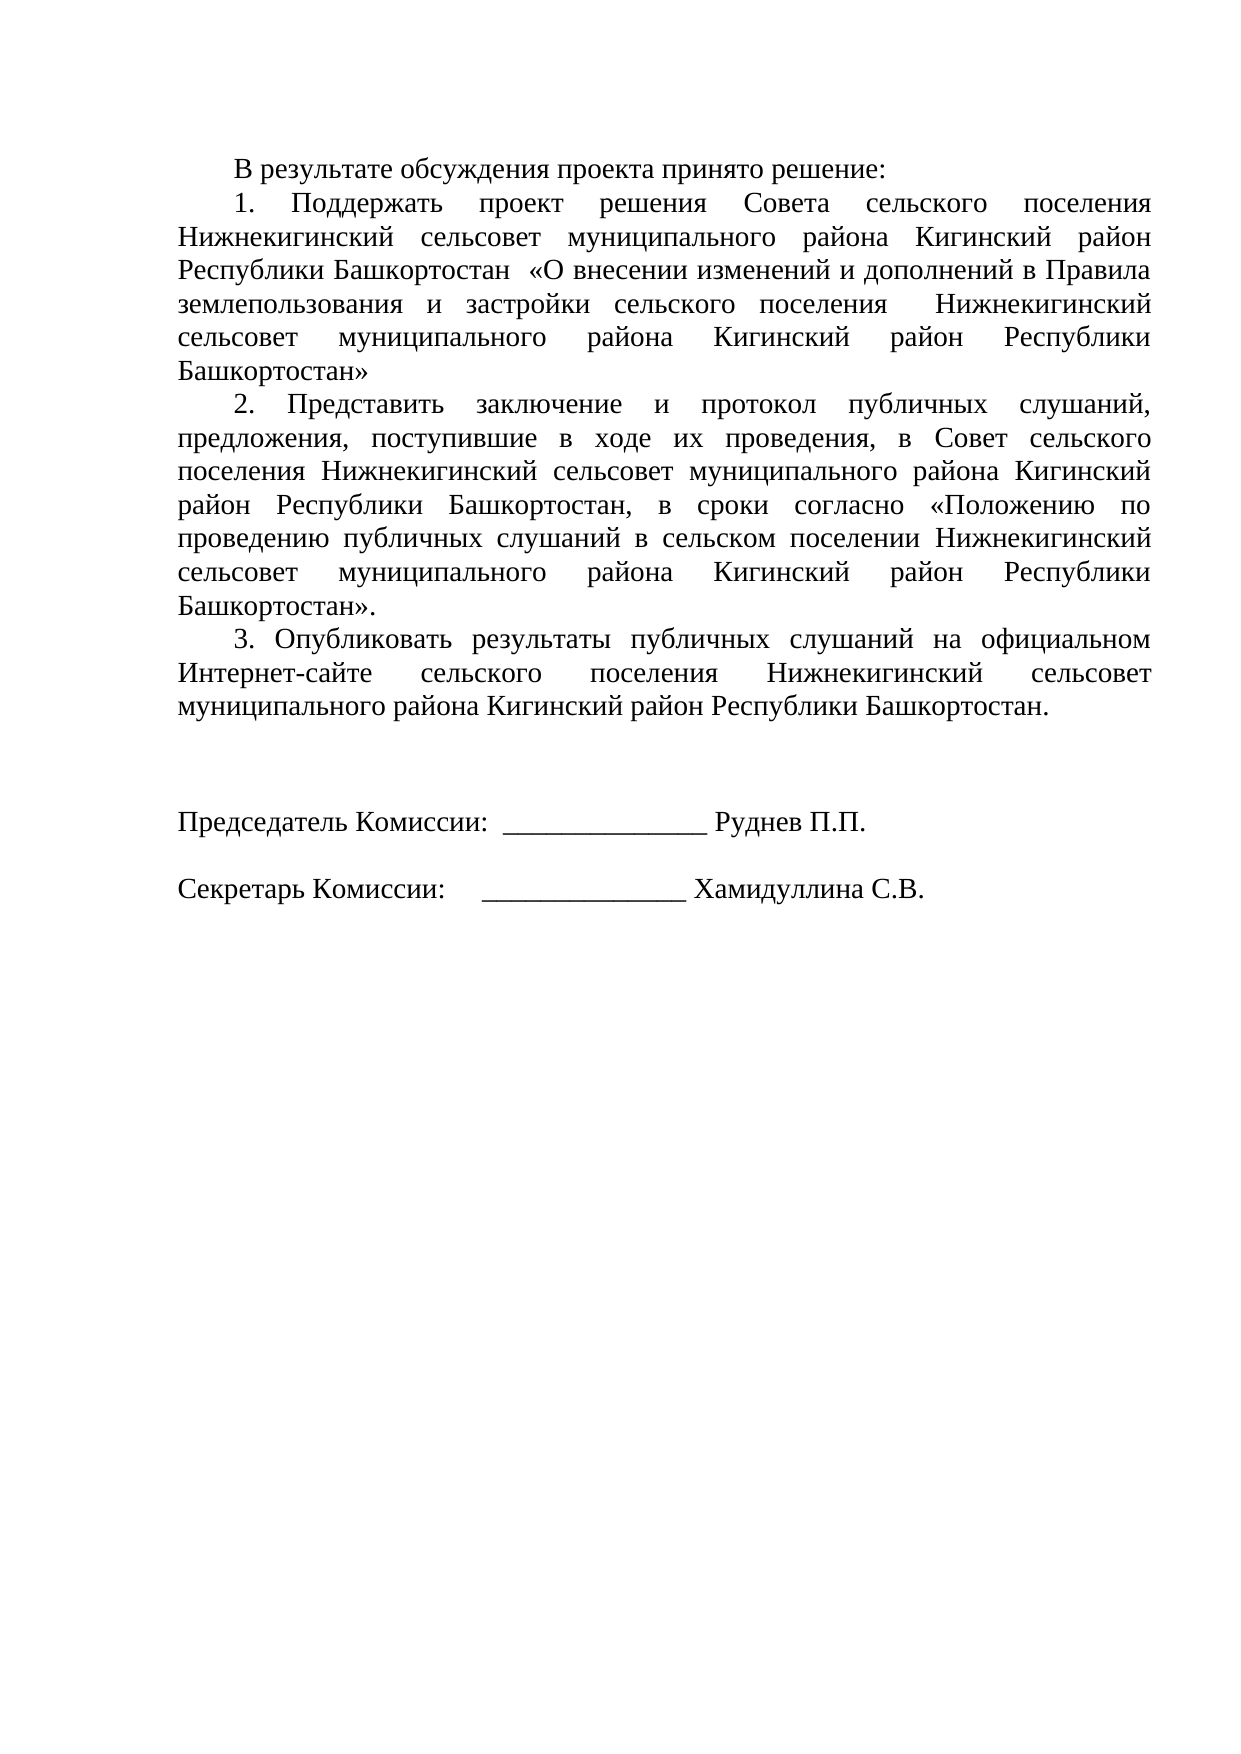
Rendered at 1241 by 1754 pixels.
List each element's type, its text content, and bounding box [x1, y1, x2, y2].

text 3. Опубликовать результаты публичных слушаний на официальном Интернет-сайте сельского поселения Нижнекигинский сельсовет муниципального района Кигинский район Республики Башкортостан. [177, 621, 1152, 722]
text Председатель Комиссии: ______________ Руднев П.П. [177, 804, 1152, 838]
text Секретарь Комиссии: ______________ Хамидуллина С.В. [177, 871, 1152, 905]
text В результате обсуждения проекта принято решение: [177, 152, 1152, 185]
text 1. Поддержать проект решения Совета сельского поселения Нижнекигинский сельсовет муниципального района Кигинский район Республики Башкортостан «О внесении изменений и дополнений в Правила землепользования и застройки сельского поселения Нижнекигинский сельсовет муниципального района Кигинский район Республики Башкортостан» [177, 185, 1152, 386]
text 2. Представить заключение и протокол публичных слушаний, предложения, поступившие в ходе их проведения, в Совет сельского поселения Нижнекигинский сельсовет муниципального района Кигинский район Республики Башкортостан, в сроки согласно «Положению по проведению публичных слушаний в сельском поселении Нижнекигинский сельсовет муниципального района Кигинский район Республики Башкортостан». [177, 386, 1152, 621]
